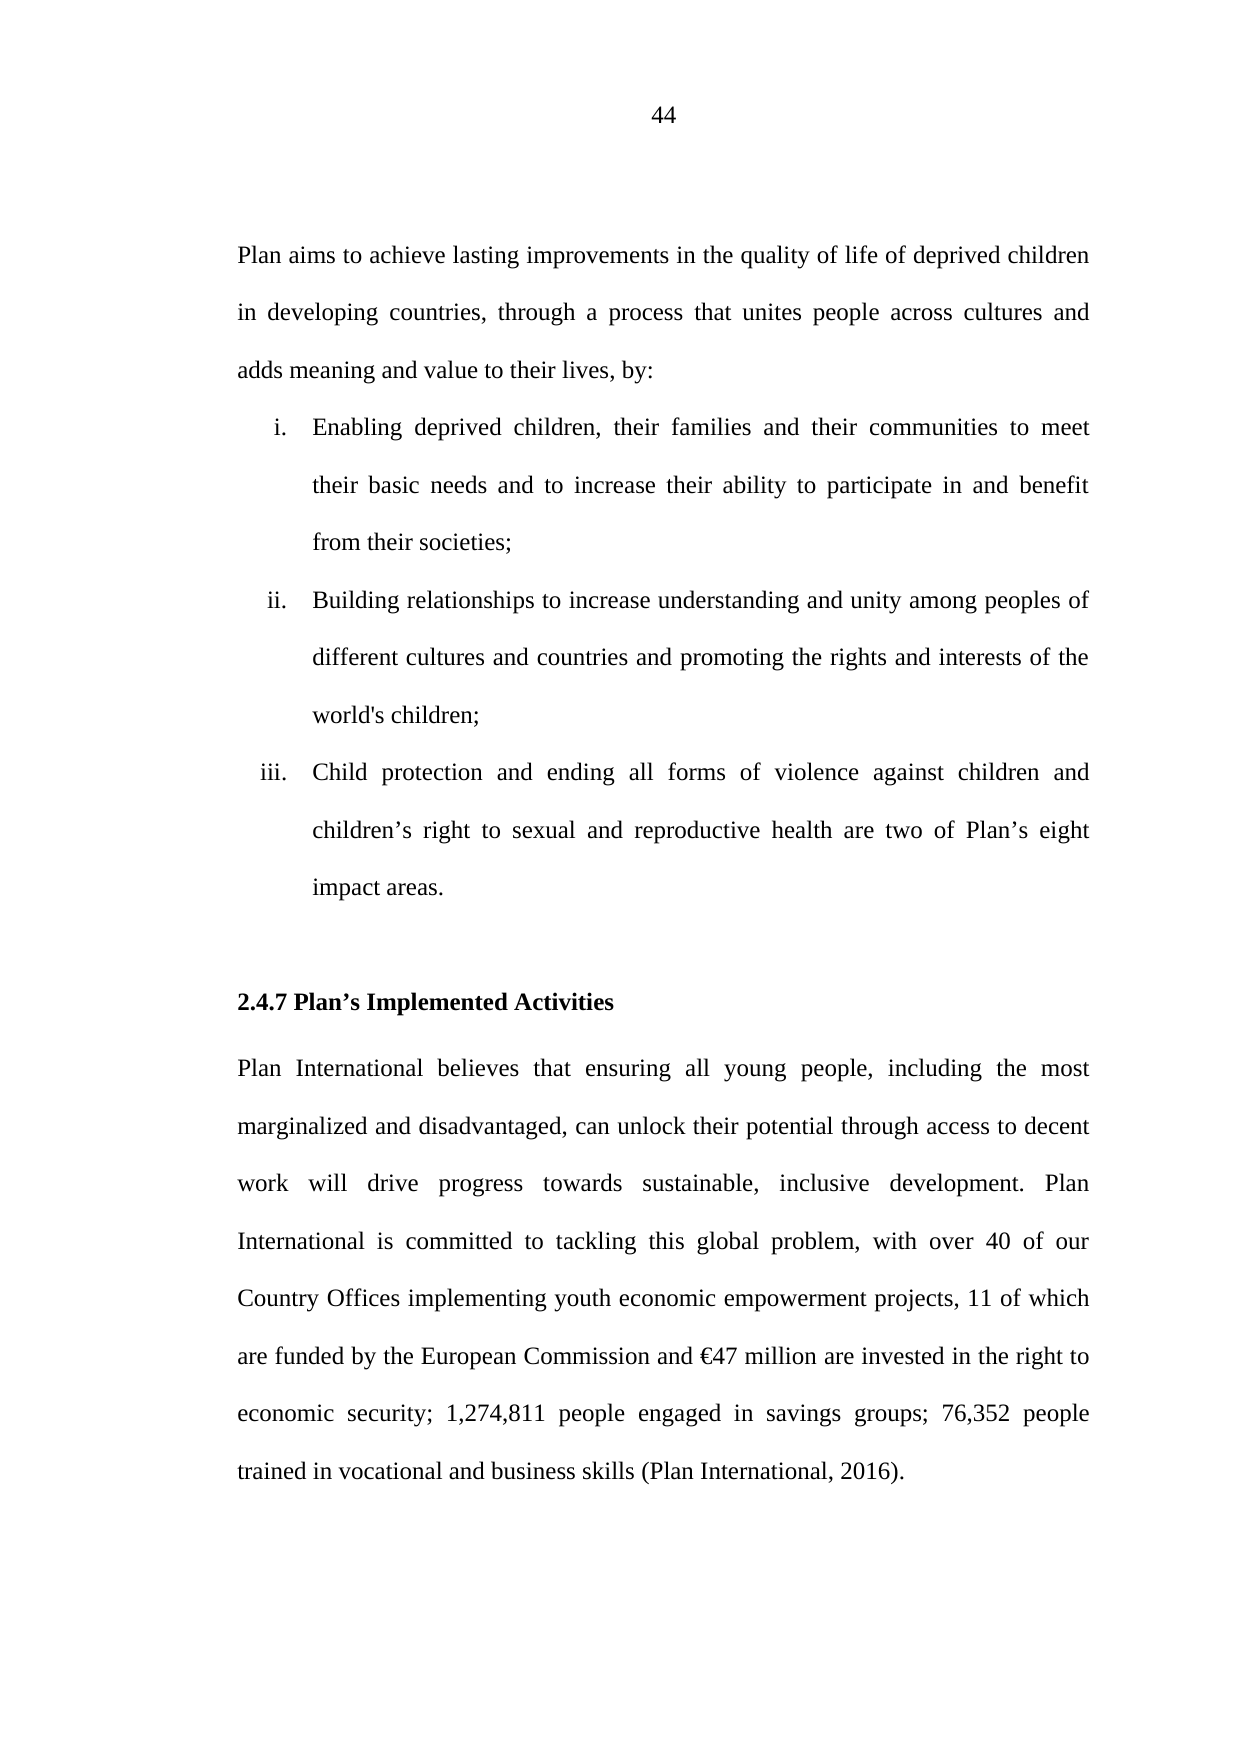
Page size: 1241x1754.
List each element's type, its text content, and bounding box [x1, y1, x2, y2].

text Plan aims to achieve lasting improvements in the quality of life of deprived children in developing countries, through a process that unites people across cultures and adds meaning and value to their lives, by: [237, 240, 1090, 384]
list Child protection and ending all forms of violence against children and children’s right to sexual and reproductive health are two of Plan’s eight impact areas. [287, 757, 1090, 901]
text 2.4.7 Plan’s Implemented Activities [237, 987, 1090, 1016]
list Building relationships to increase understanding and unity among peoples of different cultures and countries and promoting the rights and interests of the world's children; [287, 585, 1090, 729]
list Enabling deprived children, their families and their communities to meet their basic needs and to increase their ability to participate in and benefit from their societies; [287, 412, 1090, 556]
text Plan International believes that ensuring all young people, including the most marginalized and disadvantaged, can unlock their potential through access to decent work will drive progress towards sustainable, inclusive development. Plan International is committed to tackling this global problem, with over 40 of our Country Offices implementing youth economic empowerment projects, 11 of which are funded by the European Commission and €47 million are invested in the right to economic security; 1,274,811 people engaged in savings groups; 76,352 people trained in vocational and business skills (Plan International, 2016). [237, 1053, 1090, 1484]
